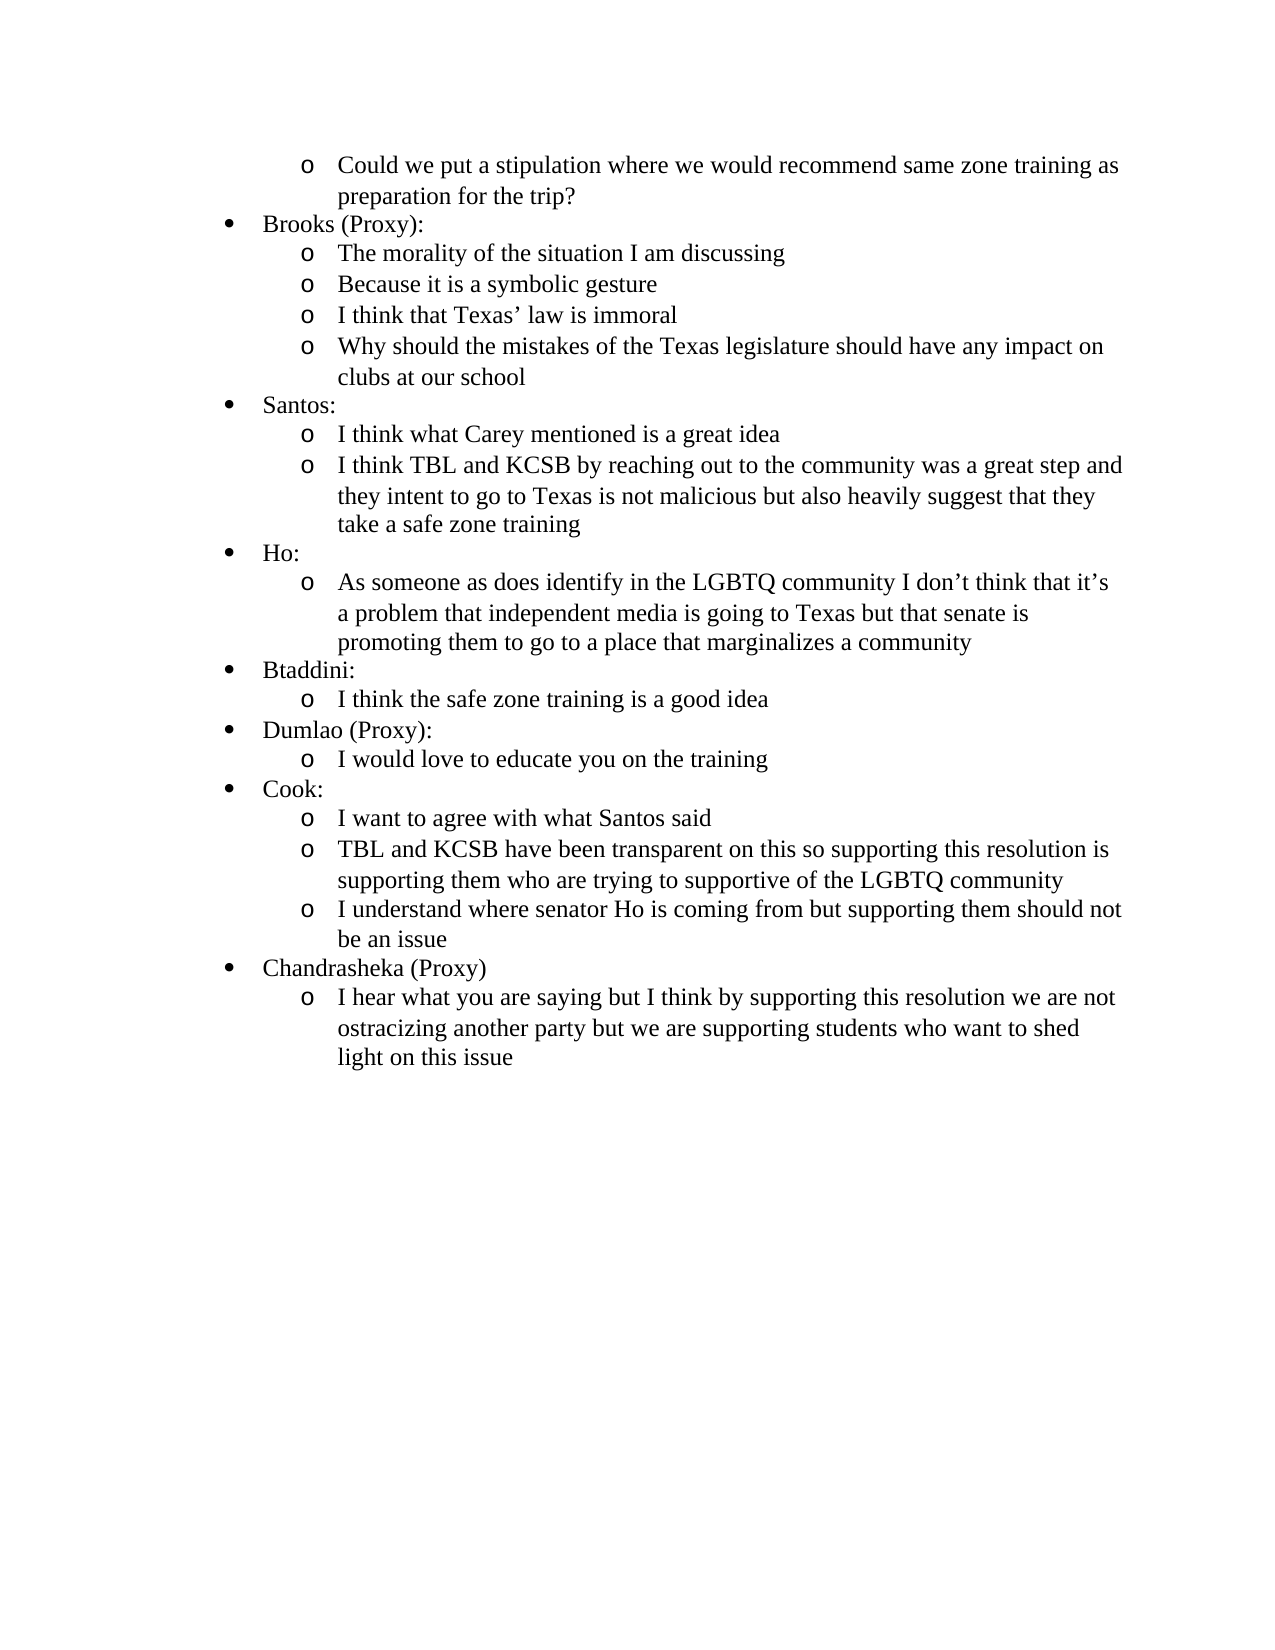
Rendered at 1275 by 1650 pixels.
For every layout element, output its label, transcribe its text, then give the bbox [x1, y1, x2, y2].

text I think what Carey mentioned is a great idea [300, 419, 1125, 450]
text Cook: [225, 774, 1125, 803]
text Ho: [225, 538, 1125, 567]
text Brooks (Proxy): [225, 209, 1125, 238]
text I would love to educate you on the training [300, 744, 1125, 774]
text Because it is a symbolic gesture [300, 269, 1125, 300]
text I want to agree with what Santos said [300, 803, 1125, 834]
text Dumlao (Proxy): [225, 715, 1125, 744]
text Btaddini: [225, 655, 1125, 684]
text TBL and KCSB have been transparent on this so supporting this resolution is supporting them who are trying to supportive of the LGBTQ community [300, 834, 1125, 894]
text I understand where senator Ho is coming from but supporting them should not be an issue [300, 894, 1125, 953]
text I think TBL and KCSB by reaching out to the community was a great step and they intent to go to Texas is not malicious but also heavily suggest that they take a safe zone training [300, 450, 1125, 538]
text As someone as does identify in the LGBTQ community I don’t think that it’s a problem that independent media is going to Texas but that senate is promoting them to go to a place that marginalizes a community [300, 567, 1125, 655]
text Santos: [225, 390, 1125, 419]
text I think that Texas’ law is immoral [300, 300, 1125, 331]
text Could we put a stipulation where we would recommend same zone training as preparation for the trip? [300, 150, 1125, 209]
text Why should the mistakes of the Texas legislature should have any impact on clubs at our school [300, 331, 1125, 390]
text I think the safe zone training is a good idea [300, 684, 1125, 715]
text Chandrasheka (Proxy) [225, 953, 1125, 982]
text The morality of the situation I am discussing [300, 238, 1125, 269]
text I hear what you are saying but I think by supporting this resolution we are not ostracizing another party but we are supporting students who want to shed light on this issue [300, 982, 1125, 1070]
